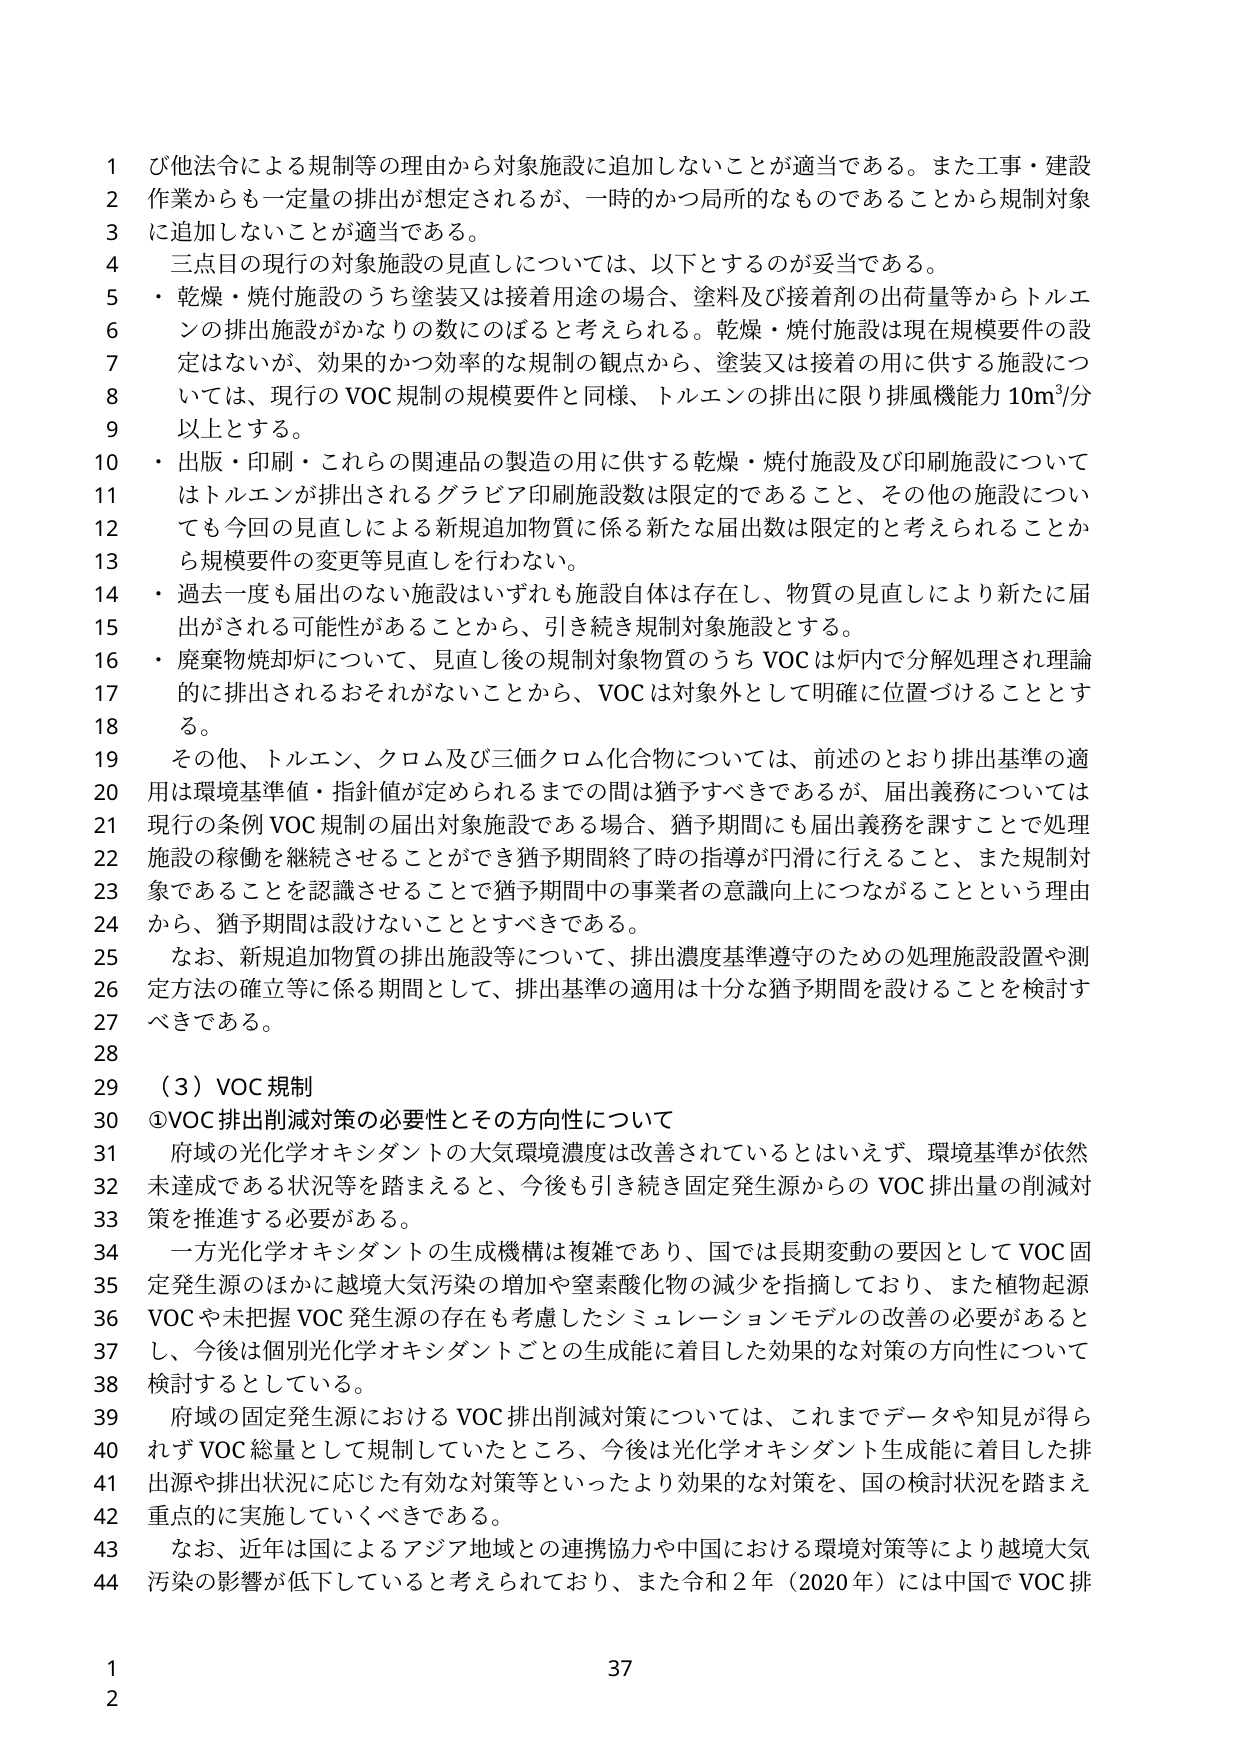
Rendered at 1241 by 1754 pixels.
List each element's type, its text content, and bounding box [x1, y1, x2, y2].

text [148, 1531, 1092, 1597]
text ①VOC排出削減対策の必要性とその方向性について [148, 1102, 1092, 1135]
list 出版・印刷・これらの関連品の製造の用に供する乾燥・焼付施設及び印刷施設についてはトルエンが排出されるグラビア印刷施設数は限定的であること、その他の施設についても今回の見直しによる新規追加物質に係る新たな届出数は限定的と考えられることから規模要件の変更等見直しを行わない。 [148, 444, 1092, 576]
text 府域の光化学オキシダントの大気環境濃度は改善されているとはいえず、環境基準が依然未達成である状況等を踏まえると、今後も引き続き固定発生源からのVOC排出量の削減対策を推進する必要がある。 [148, 1135, 1092, 1234]
text 府域の固定発生源におけるVOC排出削減対策については、これまでデータや知見が得られずVOC総量として規制していたところ、今後は光化学オキシダント生成能に着目した排出源や排出状況に応じた有効な対策等といったより効果的な対策を、国の検討状況を踏まえ重点的に実施していくべきである。 [148, 1399, 1092, 1531]
text （３）VOC規制 [148, 1068, 1092, 1102]
list 廃棄物焼却炉について、見直し後の規制対象物質のうちVOCは炉内で分解処理され理論的に排出されるおそれがないことから、VOCは対象外として明確に位置づけることとする。 [148, 642, 1092, 741]
text 一方光化学オキシダントの生成機構は複雑であり、国では長期変動の要因としてVOC固定発生源のほかに越境大気汚染の増加や窒素酸化物の減少を指摘しており、また植物起源VOCや未把握VOC発生源の存在も考慮したシミュレーションモデルの改善の必要があるとし、今後は個別光化学オキシダントごとの生成能に着目した効果的な対策の方向性について検討するとしている。 [148, 1234, 1092, 1399]
list 過去一度も届出のない施設はいずれも施設自体は存在し、物質の見直しにより新たに届出がされる可能性があることから、引き続き規制対象施設とする。 [148, 576, 1092, 642]
text なお、新規追加物質の排出施設等について、排出濃度基準遵守のための処理施設設置や測定方法の確立等に係る期間として、排出基準の適用は十分な猶予期間を設けることを検討すべきである。 [148, 938, 1092, 1037]
text 三点目の現行の対象施設の見直しについては、以下とするのが妥当である。 [148, 246, 1092, 279]
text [148, 148, 1092, 246]
list 乾燥・焼付施設のうち塗装又は接着用途の場合、塗料及び接着剤の出荷量等からトルエンの排出施設がかなりの数にのぼると考えられる。乾燥・焼付施設は現在規模要件の設定はないが、効果的かつ効率的な規制の観点から、塗装又は接着の用に供する施設については、現行のVOC規制の規模要件と同様、トルエンの排出に限り排風機能力10m3/分以上とする。 [148, 279, 1092, 444]
text その他、トルエン、クロム及び三価クロム化合物については、前述のとおり排出基準の適用は環境基準値・指針値が定められるまでの間は猶予すべきであるが、届出義務については現行の条例VOC規制の届出対象施設である場合、猶予期間にも届出義務を課すことで処理施設の稼働を継続させることができ猶予期間終了時の指導が円滑に行えること、また規制対象であることを認識させることで猶予期間中の事業者の意識向上につながることという理由から、猶予期間は設けないこととすべきである。 [148, 741, 1092, 938]
